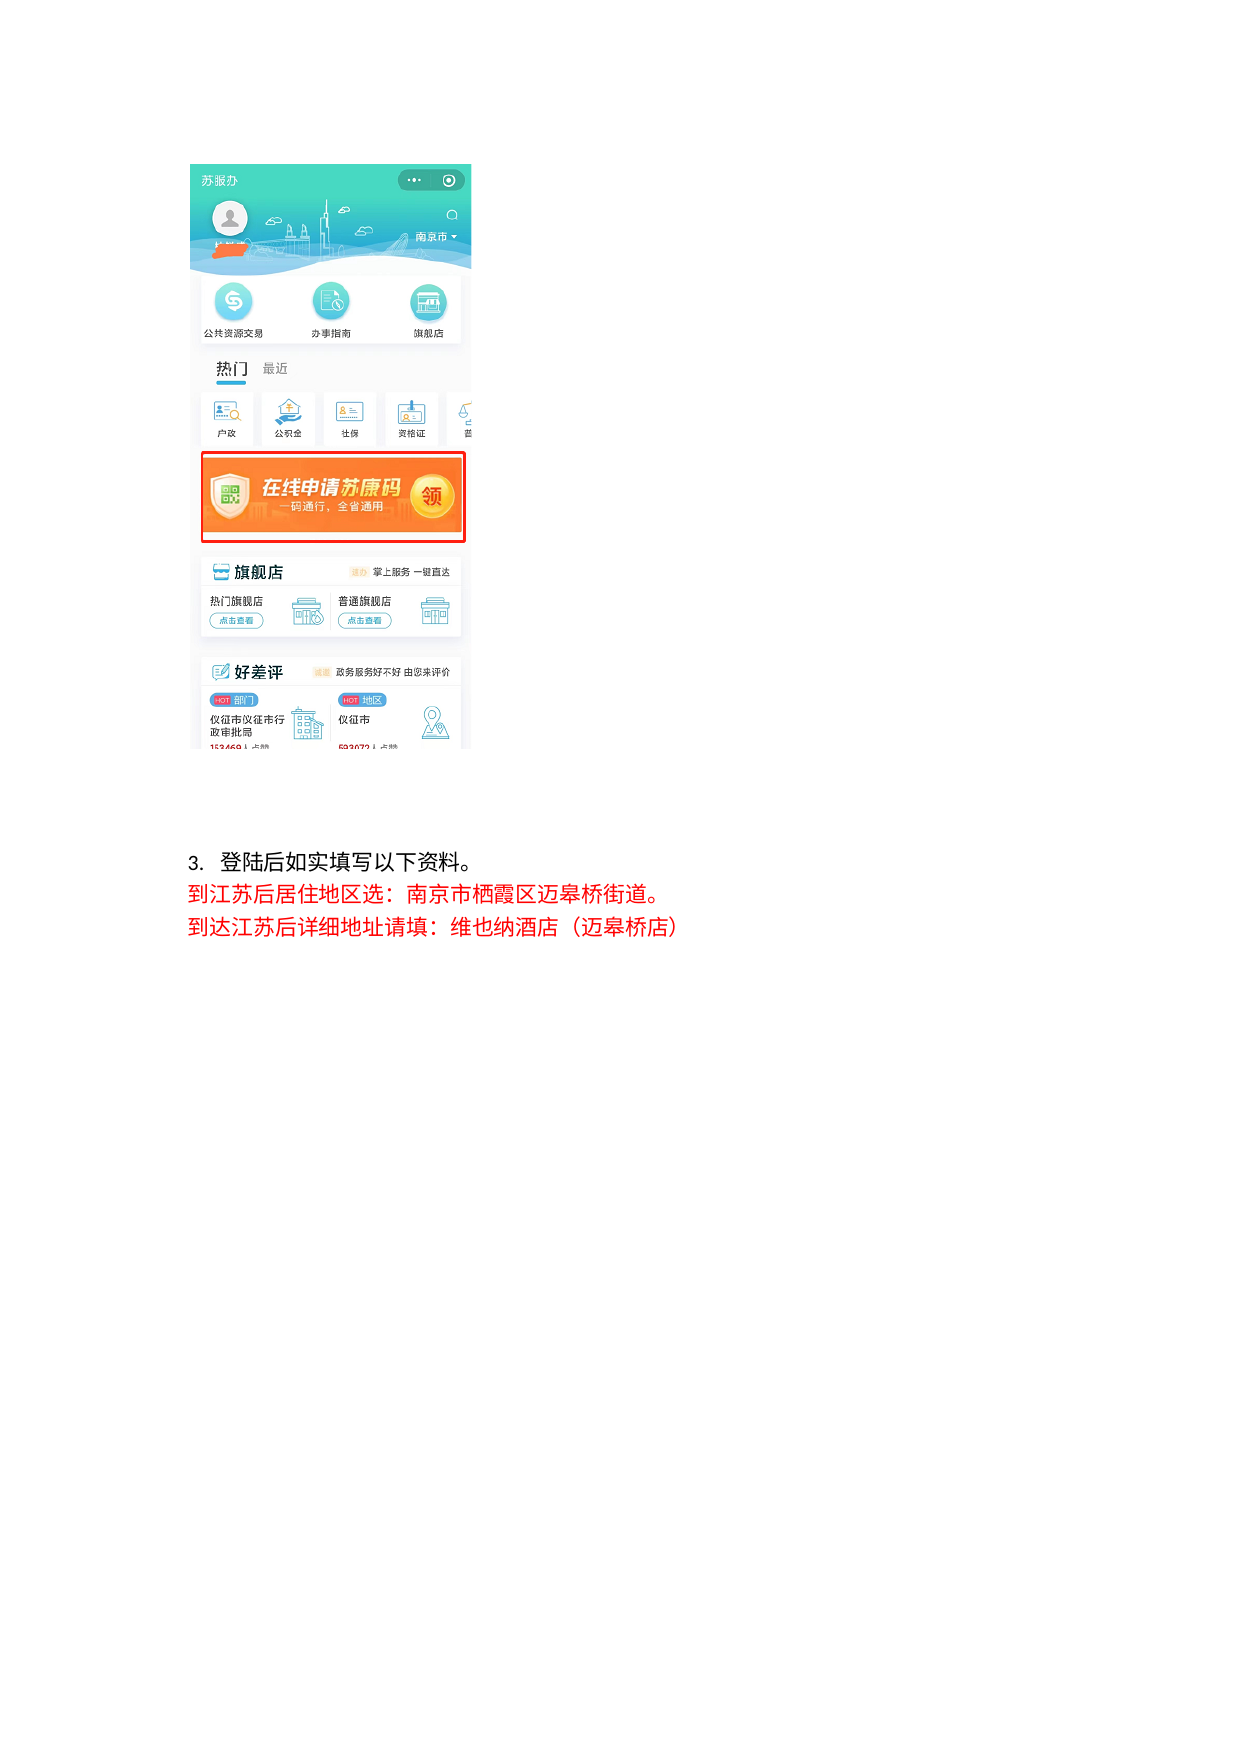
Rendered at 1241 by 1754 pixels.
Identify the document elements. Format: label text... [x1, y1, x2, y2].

list 到达江苏后详细地址请填：维也纳酒店（迈皋桥店） [187, 909, 1053, 942]
list 登陆后如实填写以下资料。 [187, 844, 1053, 877]
list 到江苏后居住地区选：南京市栖霞区迈皋桥街道。 [187, 877, 1053, 909]
picture [187, 162, 472, 750]
